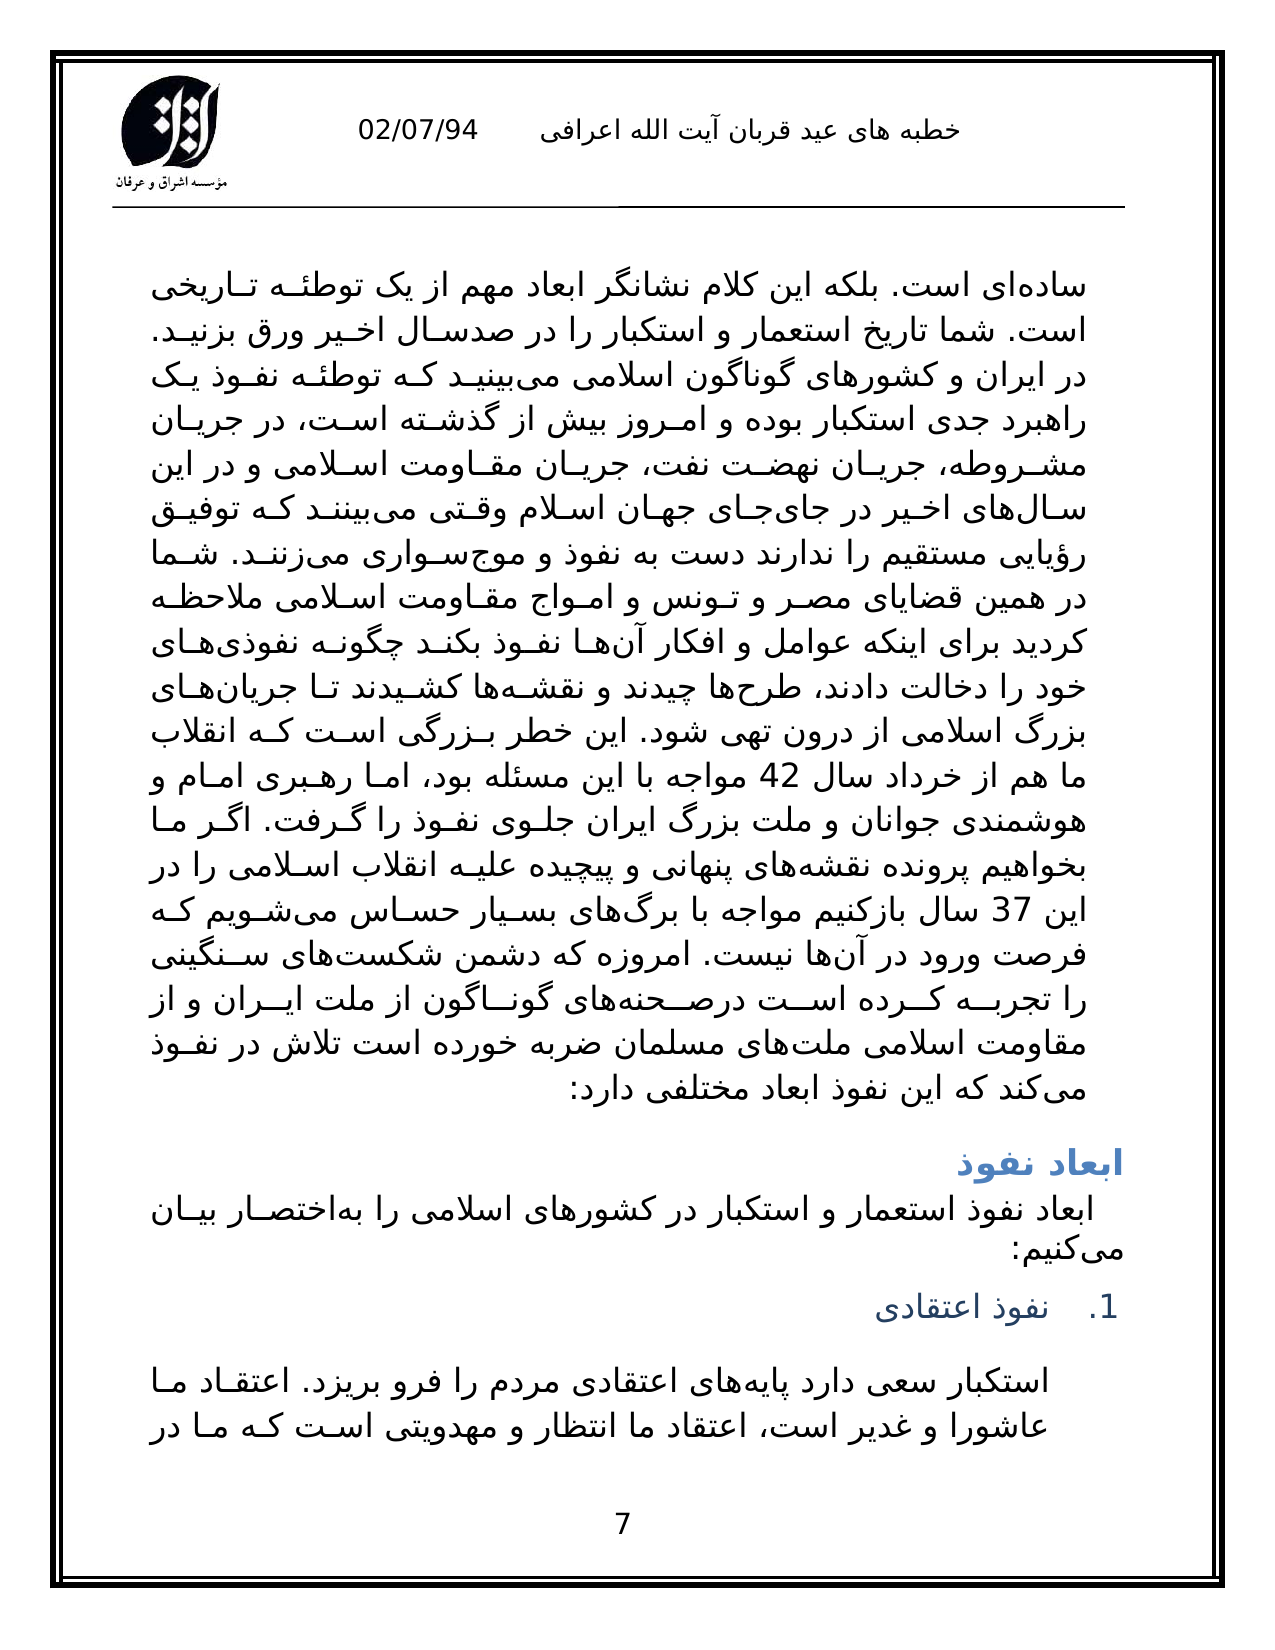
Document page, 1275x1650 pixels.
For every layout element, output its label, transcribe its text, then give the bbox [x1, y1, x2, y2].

subtitle نفوذ اعتقادی [150, 1288, 1087, 1327]
picture [112, 75, 228, 192]
text ابعاد نفوذ استعمار و استکبار در کشورهای اسلامی را به‌اختصار بیان می‌کنیم: [150, 1189, 1125, 1267]
subtitle ابعاد نفوذ [150, 1142, 1125, 1183]
